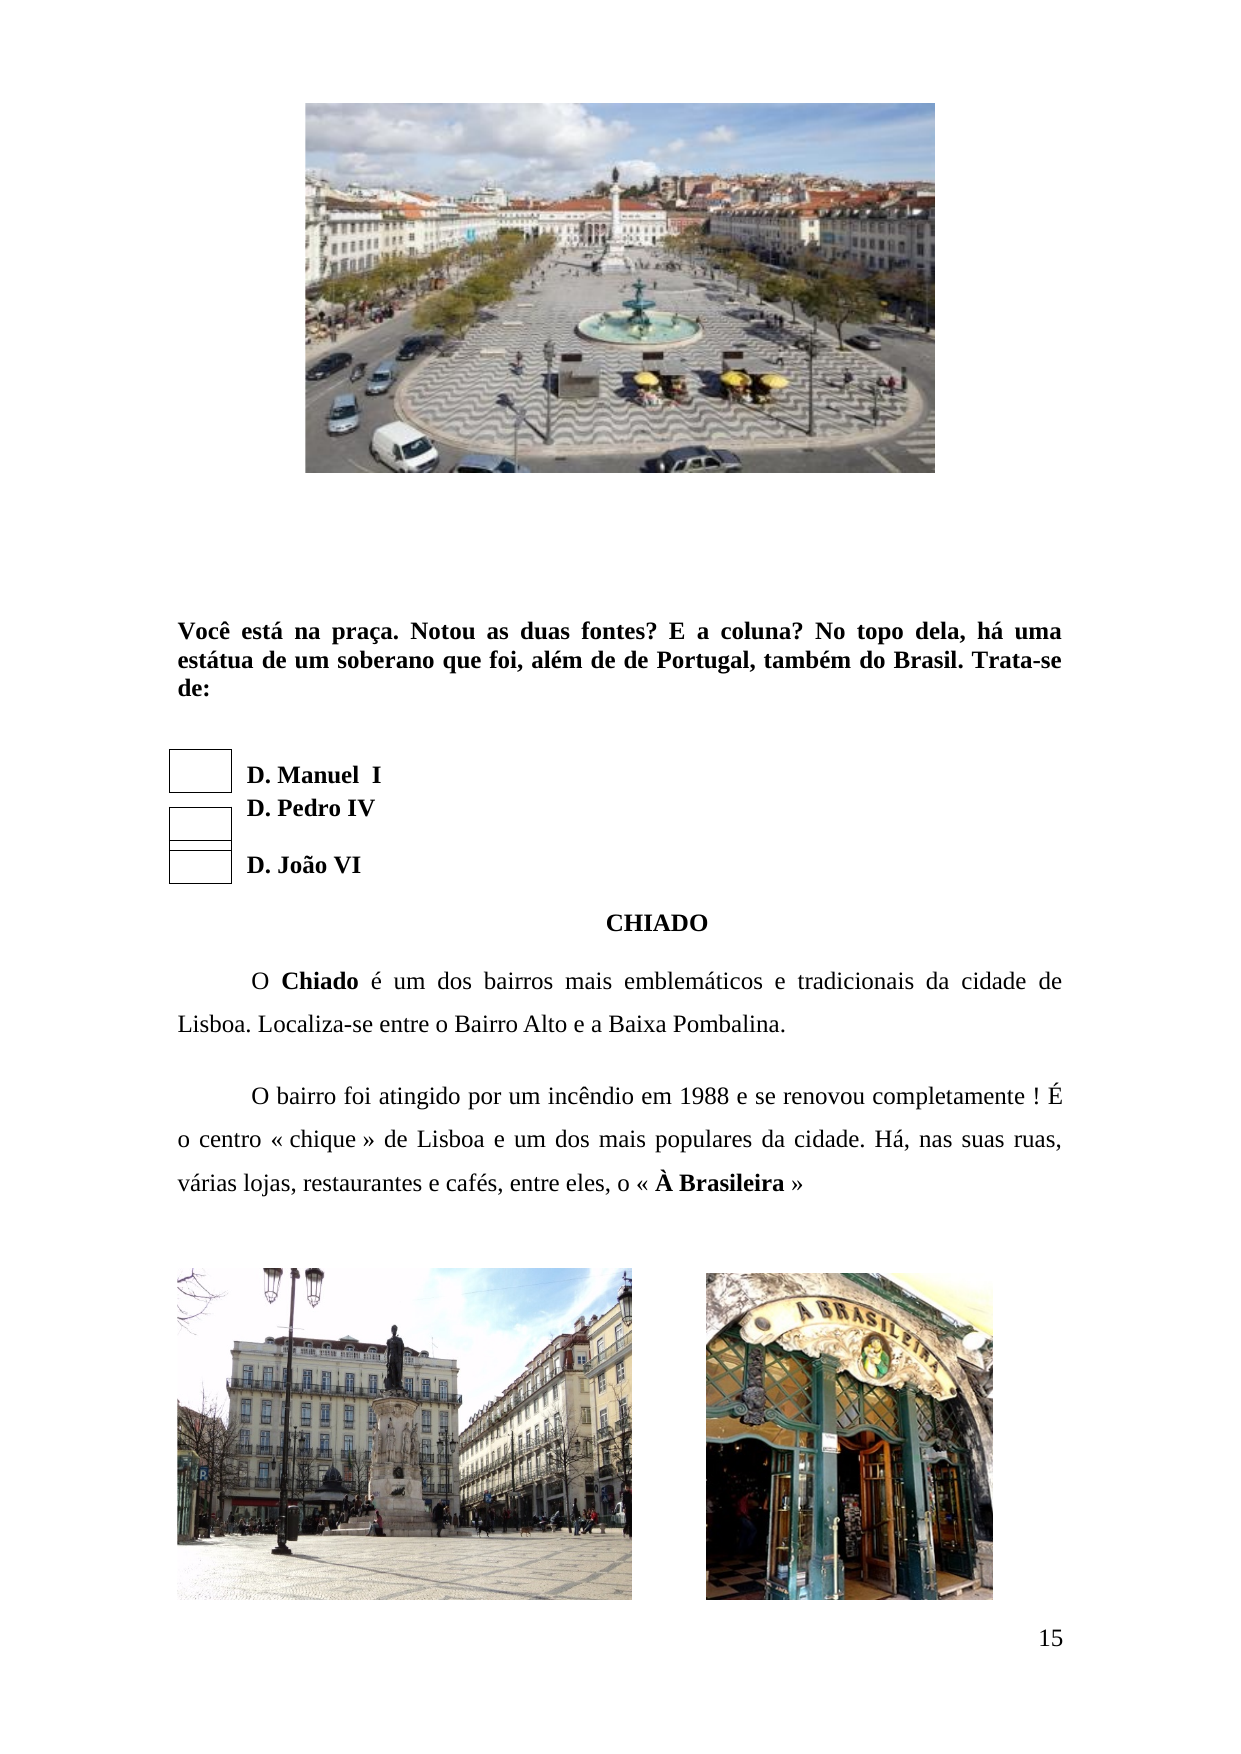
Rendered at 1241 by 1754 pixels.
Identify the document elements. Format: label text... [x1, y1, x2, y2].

text D. Manuel I [232, 760, 1063, 788]
text Você está na praça. Notou as duas fontes? E a coluna? No topo dela, há uma estátua de um soberano que foi, além de de Portugal, também do Brasil. Trata-se de: [177, 616, 1063, 702]
text O bairro foi atingido por um incêndio em 1988 e se renovou completamente ! É o centro « chique » de Lisboa e um dos mais populares da cidade. Há, nas suas ruas, várias lojas, restaurantes e cafés, entre eles, o « À Brasileira » [177, 1081, 1063, 1196]
picture [305, 103, 935, 473]
text D. Pedro IV [177, 793, 1063, 822]
picture [177, 1268, 632, 1600]
text D. João VI [232, 851, 1063, 879]
table_header [170, 841, 231, 883]
subtitle CHIADO [177, 908, 1063, 937]
table_header [170, 750, 231, 792]
picture [706, 1273, 993, 1600]
table_header [170, 808, 231, 840]
text O Chiado é um dos bairros mais emblemáticos e tradicionais da cidade de Lisboa. Localiza-se entre o Bairro Alto e a Baixa Pombalina. [177, 966, 1063, 1038]
